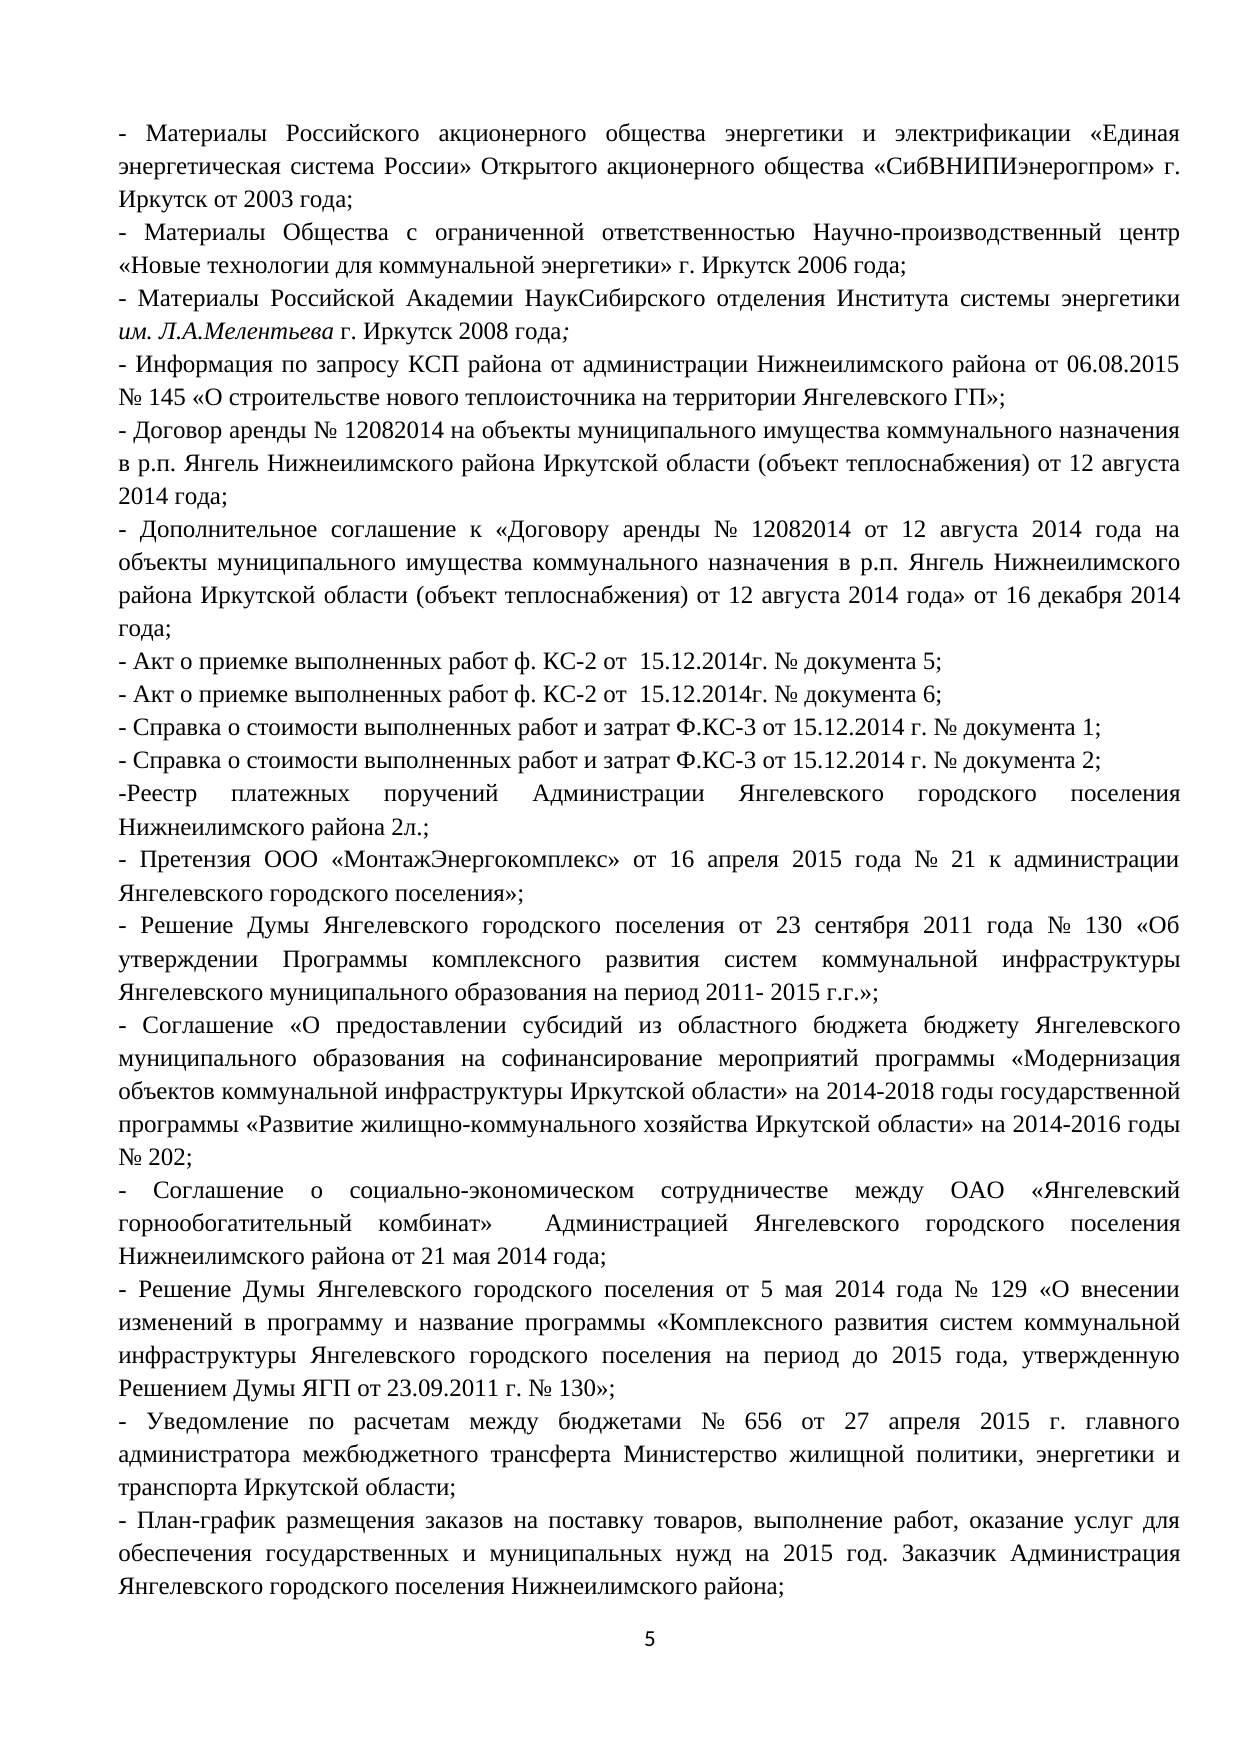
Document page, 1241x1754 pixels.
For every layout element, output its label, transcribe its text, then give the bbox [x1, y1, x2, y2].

text - План-график размещения заказов на поставку товаров, выполнение работ, оказание услуг для обеспечения государственных и муниципальных нужд на 2015 год. Заказчик Администрация Янгелевского городского поселения Нижнеилимского района; [118, 1505, 1181, 1600]
text - Материалы Российского акционерного общества энергетики и электрификации «Единая энергетическая система России» Открытого акционерного общества «СибВНИПИэнерогпром» г. Иркутск от 2003 года; [118, 118, 1181, 213]
text - Уведомление по расчетам между бюджетами № 656 от 27 апреля 2015 г. главного администратора межбюджетного трансферта Министерство жилищной политики, энергетики и транспорта Иркутской области; [118, 1406, 1181, 1501]
text - Материалы Российской Академии НаукСибирского отделения Института системы энергетики им. Л.А.Мелентьева г. Иркутск 2008 года; [118, 283, 1181, 345]
text - Дополнительное соглашение к «Договору аренды № 12082014 от 12 августа 2014 года на объекты муниципального имущества коммунального назначения в р.п. Янгель Нижнеилимского района Иркутской области (объект теплоснабжения) от 12 августа 2014 года» от 16 декабря 2014 года; [118, 514, 1181, 642]
text - Соглашение о социально-экономическом сотрудничестве между ОАО «Янгелевский горнообогатительный комбинат» Администрацией Янгелевского городского поселения Нижнеилимского района от 21 мая 2014 года; [118, 1175, 1181, 1269]
text - Договор аренды № 12082014 на объекты муниципального имущества коммунального назначения в р.п. Янгель Нижнеилимского района Иркутской области (объект теплоснабжения) от 12 августа 2014 года; [118, 415, 1181, 510]
text - Справка о стоимости выполненных работ и затрат Ф.КС-3 от 15.12.2014 г. № документа 2; [118, 746, 1181, 774]
text - Решение Думы Янгелевского городского поселения от 23 сентября 2011 года № 130 «Об утверждении Программы комплексного развития систем коммунальной инфраструктуры Янгелевского муниципального образования на период 2011- 2015 г.г.»; [118, 911, 1181, 1005]
text - Претензия ООО «МонтажЭнергокомплекс» от 16 апреля 2015 года № 21 к администрации Янгелевского городского поселения»; [118, 844, 1181, 906]
text - Материалы Общества с ограниченной ответственностью Научно-производственный центр «Новые технологии для коммунальной энергетики» г. Иркутск 2006 года; [118, 217, 1181, 279]
text - Акт о приемке выполненных работ ф. КС-2 от 15.12.2014г. № документа 6; [118, 679, 1181, 708]
text - Соглашение «О предоставлении субсидий из областного бюджета бюджету Янгелевского муниципального образования на софинансирование мероприятий программы «Модернизация объектов коммунальной инфраструктуры Иркутской области» на 2014-2018 годы государственной программы «Развитие жилищно-коммунального хозяйства Иркутской области» на 2014-2016 годы № 202; [118, 1010, 1181, 1171]
text - Решение Думы Янгелевского городского поселения от 5 мая 2014 года № 129 «О внесении изменений в программу и название программы «Комплексного развития систем коммунальной инфраструктуры Янгелевского городского поселения на период до 2015 года, утвержденную Решением Думы ЯГП от 23.09.2011 г. № 130»; [118, 1274, 1181, 1402]
text -Реестр платежных поручений Администрации Янгелевского городского поселения Нижнеилимского района 2л.; [118, 778, 1181, 840]
text - Информация по запросу КСП района от администрации Нижнеилимского района от 06.08.2015 № 145 «О строительстве нового теплоисточника на территории Янгелевского ГП»; [118, 349, 1181, 411]
text - Справка о стоимости выполненных работ и затрат Ф.КС-3 от 15.12.2014 г. № документа 1; [118, 712, 1181, 741]
text - Акт о приемке выполненных работ ф. КС-2 от 15.12.2014г. № документа 5; [118, 646, 1181, 675]
